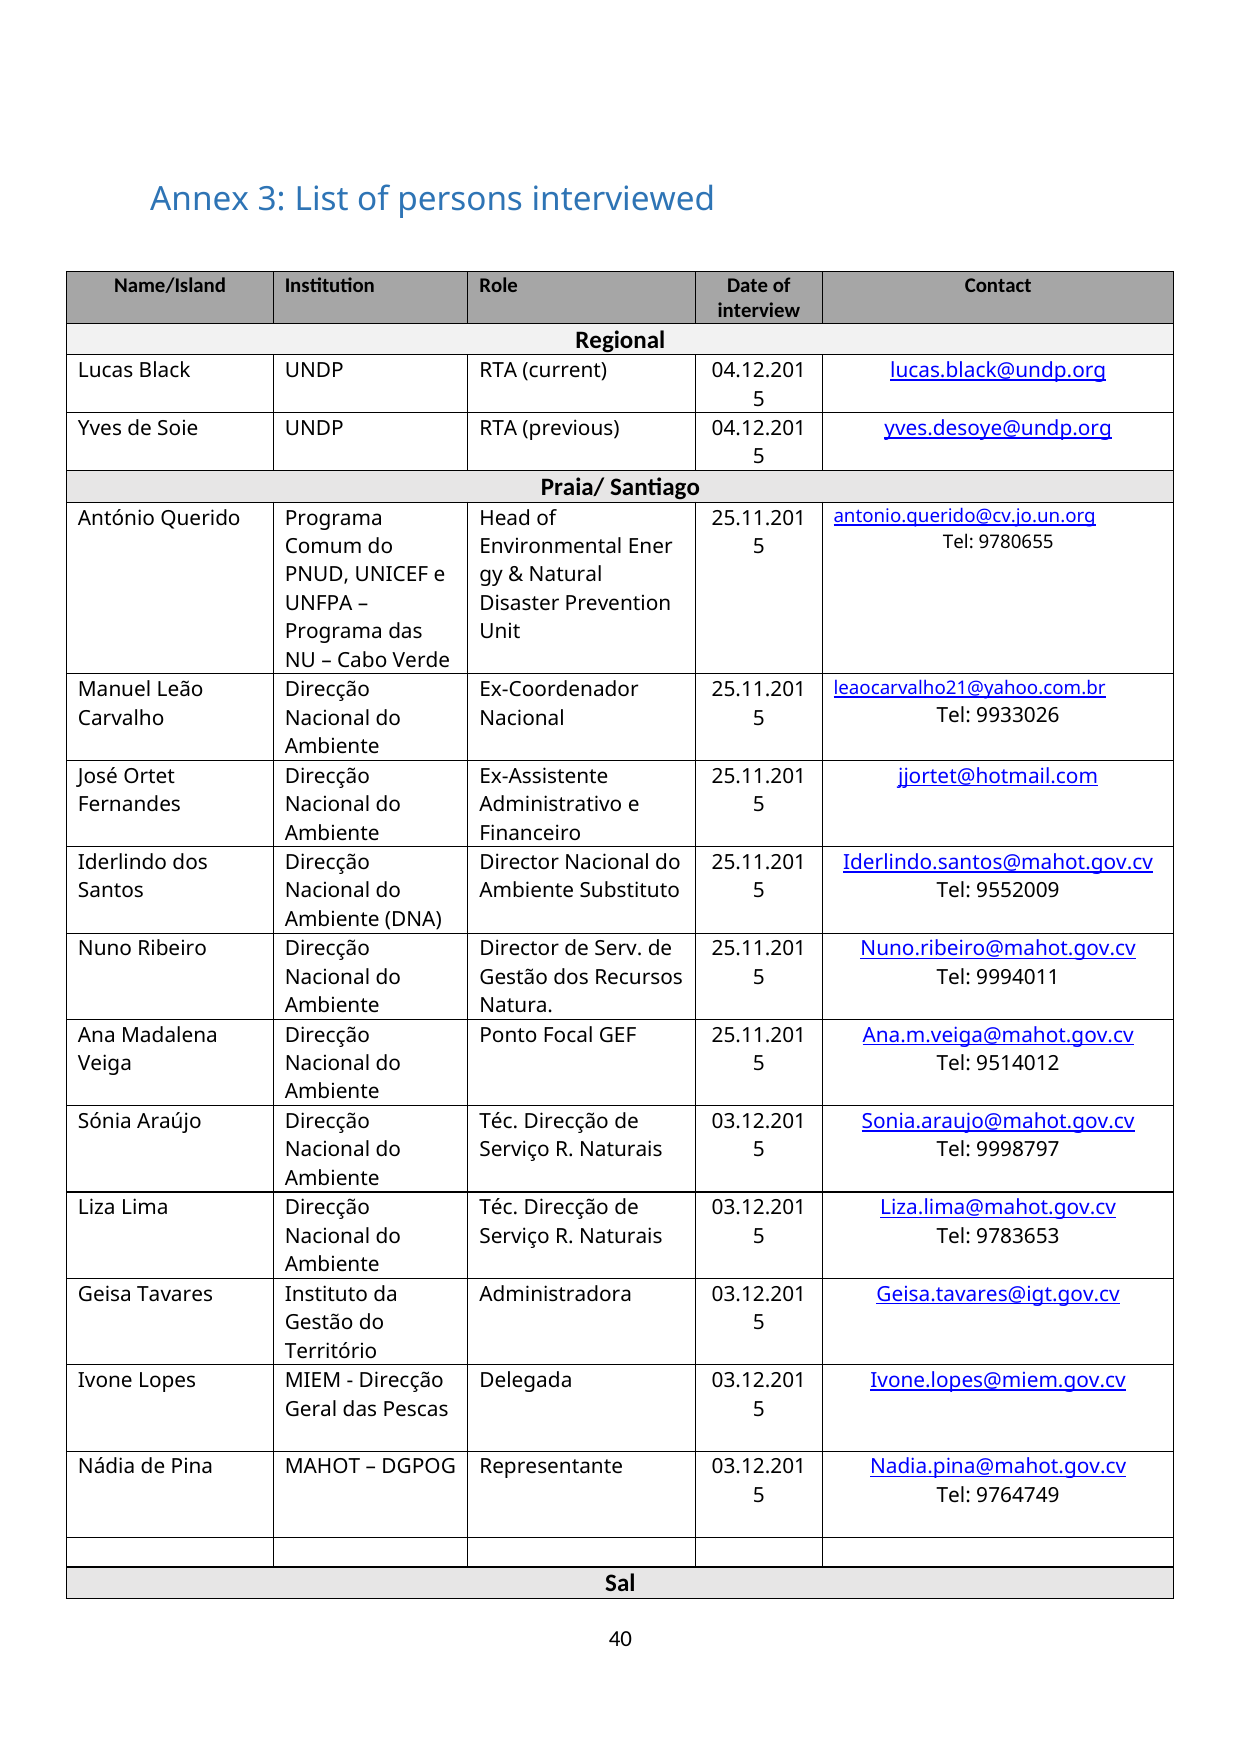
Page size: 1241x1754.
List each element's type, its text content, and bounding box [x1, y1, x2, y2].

table_cell jjortet@hotmail.com [823, 761, 1173, 846]
table_cell UNDP [274, 413, 467, 470]
table_cell Administradora [468, 1279, 695, 1364]
table_cell 03.12.2015 [696, 1279, 822, 1364]
table_cell [274, 1538, 467, 1566]
table_cell Iderlindo.santos@mahot.gov.cv Tel: 9552009 [823, 847, 1173, 932]
table_cell Sonia.araujo@mahot.gov.cv Tel: 9998797 [823, 1106, 1173, 1191]
table_cell [823, 1538, 1173, 1566]
subtitle Annex 3: List of persons interviewed [150, 175, 1090, 220]
table_cell Sónia Araújo [67, 1106, 273, 1191]
table_cell Lucas Black [67, 355, 273, 412]
table_cell António Querido [67, 503, 273, 673]
table_cell Téc. Direcção de Serviço R. Naturais [468, 1193, 695, 1278]
table_cell [468, 1538, 695, 1566]
table_cell Direcção Nacional do Ambiente [274, 1106, 467, 1191]
table_cell Téc. Direcção de Serviço R. Naturais [468, 1106, 695, 1191]
table_header Role [468, 272, 695, 323]
table_cell Geisa.tavares@igt.gov.cv [823, 1279, 1173, 1364]
table_cell Ana Madalena Veiga [67, 1020, 273, 1105]
table_cell Geisa Tavares [67, 1279, 273, 1364]
table_cell Direcção Nacional do Ambiente [274, 1020, 467, 1105]
table_cell 03.12.2015 [696, 1193, 822, 1278]
table_header Institution [274, 272, 467, 323]
table_cell Nuno.ribeiro@mahot.gov.cv Tel: 9994011 [823, 934, 1173, 1019]
table_cell RTA (current) [468, 355, 695, 412]
table_cell 04.12.2015 [696, 413, 822, 470]
table_cell Direcção Nacional do Ambiente [274, 674, 467, 760]
table_cell Ivone Lopes [67, 1365, 273, 1451]
table_cell Programa Comum do PNUD, UNICEF e UNFPA – Programa das NU – Cabo Verde [274, 503, 467, 673]
table_cell Delegada [468, 1365, 695, 1451]
table_cell Direcção Nacional do Ambiente [274, 1193, 467, 1278]
table_cell 03.12.2015 [696, 1452, 822, 1537]
table_cell Manuel Leão Carvalho [67, 674, 273, 760]
table_cell antonio.querido@cv.jo.un.org Tel: 9780655 [823, 503, 1173, 673]
table_cell 25.11.2015 [696, 934, 822, 1019]
table_cell Ex-Assistente Administrativo e Financeiro [468, 761, 695, 846]
table_cell leaocarvalho21@yahoo.com.br Tel: 9933026 [823, 674, 1173, 760]
table_cell Liza Lima [67, 1193, 273, 1278]
table_header Date of interview [696, 272, 822, 323]
table_cell 25.11.2015 [696, 847, 822, 932]
table_cell Direcção Nacional do Ambiente [274, 761, 467, 846]
table_cell Ex-Coordenador Nacional [468, 674, 695, 760]
table_cell Director Nacional do Ambiente Substituto [468, 847, 695, 932]
table_cell Ivone.lopes@miem.gov.cv [823, 1365, 1173, 1451]
table_cell Nádia de Pina [67, 1452, 273, 1537]
table_cell Nuno Ribeiro [67, 934, 273, 1019]
table_cell 25.11.2015 [696, 503, 822, 673]
table_cell Representante [468, 1452, 695, 1537]
table_cell Director de Serv. de Gestão dos Recursos Natura. [468, 934, 695, 1019]
table_cell UNDP [274, 355, 467, 412]
table_cell Direcção Nacional do Ambiente [274, 934, 467, 1019]
table_header Name/Island [67, 272, 273, 323]
table_cell Yves de Soie [67, 413, 273, 470]
table_cell Liza.lima@mahot.gov.cv Tel: 9783653 [823, 1193, 1173, 1278]
table_cell Regional [67, 324, 1173, 354]
table_cell [696, 1538, 822, 1566]
table_cell lucas.black@undp.org [823, 355, 1173, 412]
table_cell 03.12.2015 [696, 1106, 822, 1191]
table_cell 25.11.2015 [696, 761, 822, 846]
table_cell Sal [67, 1568, 1173, 1598]
table_cell MAHOT – DGPOG [274, 1452, 467, 1537]
table_cell [67, 1538, 273, 1566]
table_cell Praia/ Santiago [67, 471, 1173, 502]
table_cell Direcção Nacional do Ambiente (DNA) [274, 847, 467, 932]
table_cell Iderlindo dos Santos [67, 847, 273, 932]
table_header Contact [823, 272, 1173, 323]
table_cell MIEM - Direcção Geral das Pescas [274, 1365, 467, 1451]
table_cell Nadia.pina@mahot.gov.cv Tel: 9764749 [823, 1452, 1173, 1537]
table_cell Instituto da Gestão do Território [274, 1279, 467, 1364]
table_cell 25.11.2015 [696, 674, 822, 760]
table_cell Ana.m.veiga@mahot.gov.cv Tel: 9514012 [823, 1020, 1173, 1105]
table_cell 25.11.2015 [696, 1020, 822, 1105]
table_cell Ponto Focal GEF [468, 1020, 695, 1105]
table_cell yves.desoye@undp.org [823, 413, 1173, 470]
table_cell José Ortet Fernandes [67, 761, 273, 846]
table_cell 03.12.2015 [696, 1365, 822, 1451]
table_cell Head of Environmental Energy & Natural Disaster Prevention Unit [468, 503, 695, 673]
table_cell RTA (previous) [468, 413, 695, 470]
table_cell 04.12.2015 [696, 355, 822, 412]
